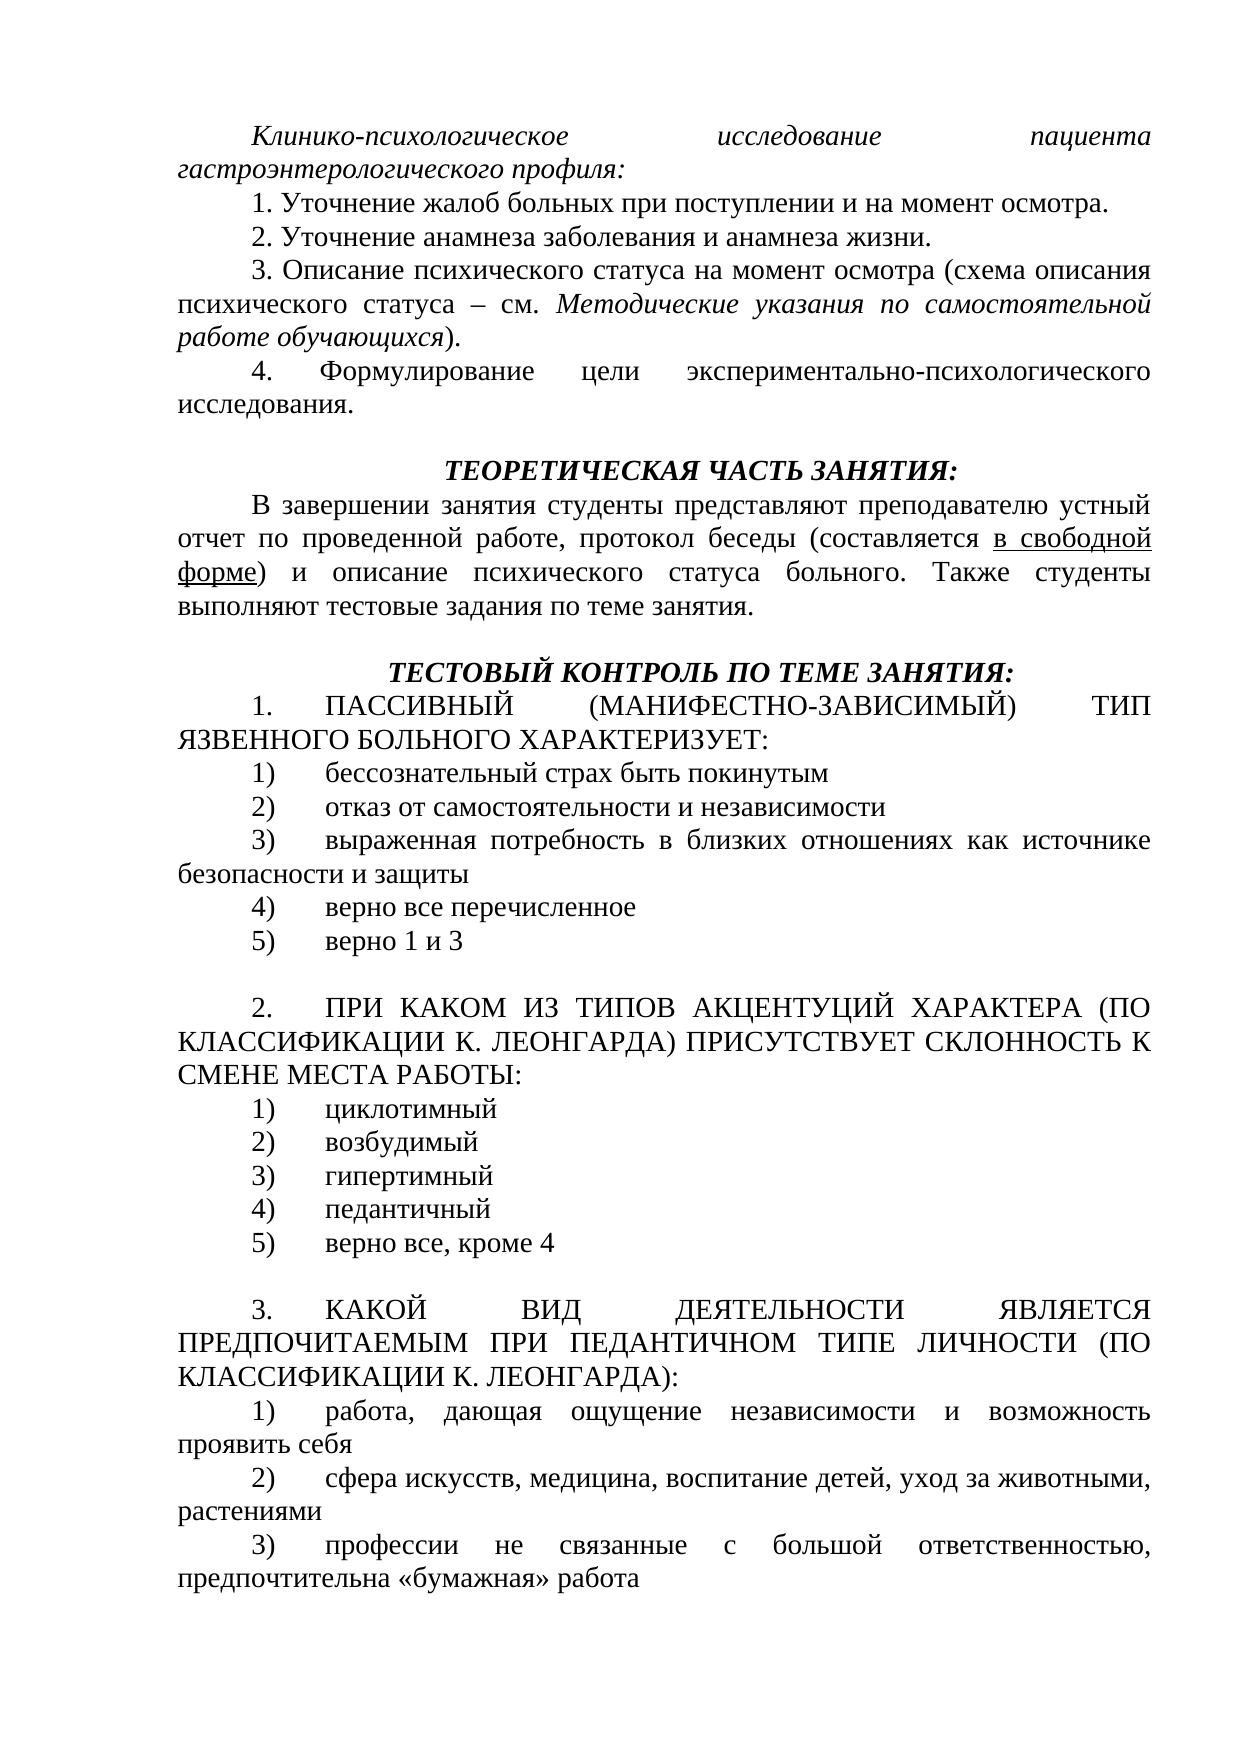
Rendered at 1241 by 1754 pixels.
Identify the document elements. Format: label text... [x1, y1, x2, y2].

list педантичный [177, 1191, 1152, 1225]
text ТЕОРЕТИЧЕСКАЯ ЧАСТЬ ЗАНЯТИЯ: [177, 453, 1152, 487]
text Клинико-психологическое исследование пациента гастроэнтерологического профиля: [177, 118, 1152, 185]
text 3. Описание психического статуса на момент осмотра (схема описания психического статуса – см. Методические указания по самостоятельной работе обучающихся). [177, 252, 1152, 353]
text ТЕСТОВЫЙ КОНТРОЛЬ ПО ТЕМЕ ЗАНЯТИЯ: [177, 655, 1152, 688]
list возбудимый [177, 1124, 1152, 1158]
list верно 1 и 3 [177, 923, 1152, 957]
text В завершении занятия студенты представляют преподавателю устный отчет по проведенной работе, протокол беседы (составляется в свободной форме) и описание психического статуса больного. Также студенты выполняют тестовые задания по теме занятия. [177, 487, 1152, 621]
list сфера искусств, медицина, воспитание детей, уход за животными, растениями [177, 1460, 1152, 1527]
list бессознательный страх быть покинутым [177, 755, 1152, 789]
list работа, дающая ощущение независимости и возможность проявить себя [177, 1393, 1152, 1460]
list верно все перечисленное [177, 889, 1152, 923]
list КАКОЙ ВИД ДЕЯТЕЛЬНОСТИ ЯВЛЯЕТСЯ ПРЕДПОЧИТАЕМЫМ ПРИ ПЕДАНТИЧНОМ ТИПЕ ЛИЧНОСТИ (ПО КЛАССИФИКАЦИИ К. ЛЕОНГАРДА): [177, 1292, 1152, 1393]
list гипертимный [177, 1158, 1152, 1191]
text 4. Формулирование цели экспериментально-психологического исследования. [177, 353, 1152, 420]
list отказ от самостоятельности и независимости [177, 789, 1152, 822]
list верно все, кроме 4 [177, 1225, 1152, 1258]
text 1. Уточнение жалоб больных при поступлении и на момент осмотра. [177, 185, 1152, 219]
list циклотимный [177, 1091, 1152, 1124]
list профессии не связанные с большой ответственностью, предпочтительна «бумажная» работа [177, 1527, 1152, 1594]
text 2. Уточнение анамнеза заболевания и анамнеза жизни. [177, 219, 1152, 252]
list Пассивный (манифестно-зависимый) тип язвенного больного характеризует: [177, 688, 1152, 755]
list выраженная потребность в близких отношениях как источнике безопасности и защиты [177, 822, 1152, 889]
list ПРИ КАКОМ ИЗ ТИПОВ АКЦЕНТУЦИЙ ХАРАКТЕРА (ПО КЛАССИФИКАЦИИ К. ЛЕОНГАРДА) ПРИСУТСТВУЕТ СКЛОННОСТЬ К СМЕНЕ МЕСТА РАБОТЫ: [177, 990, 1152, 1091]
